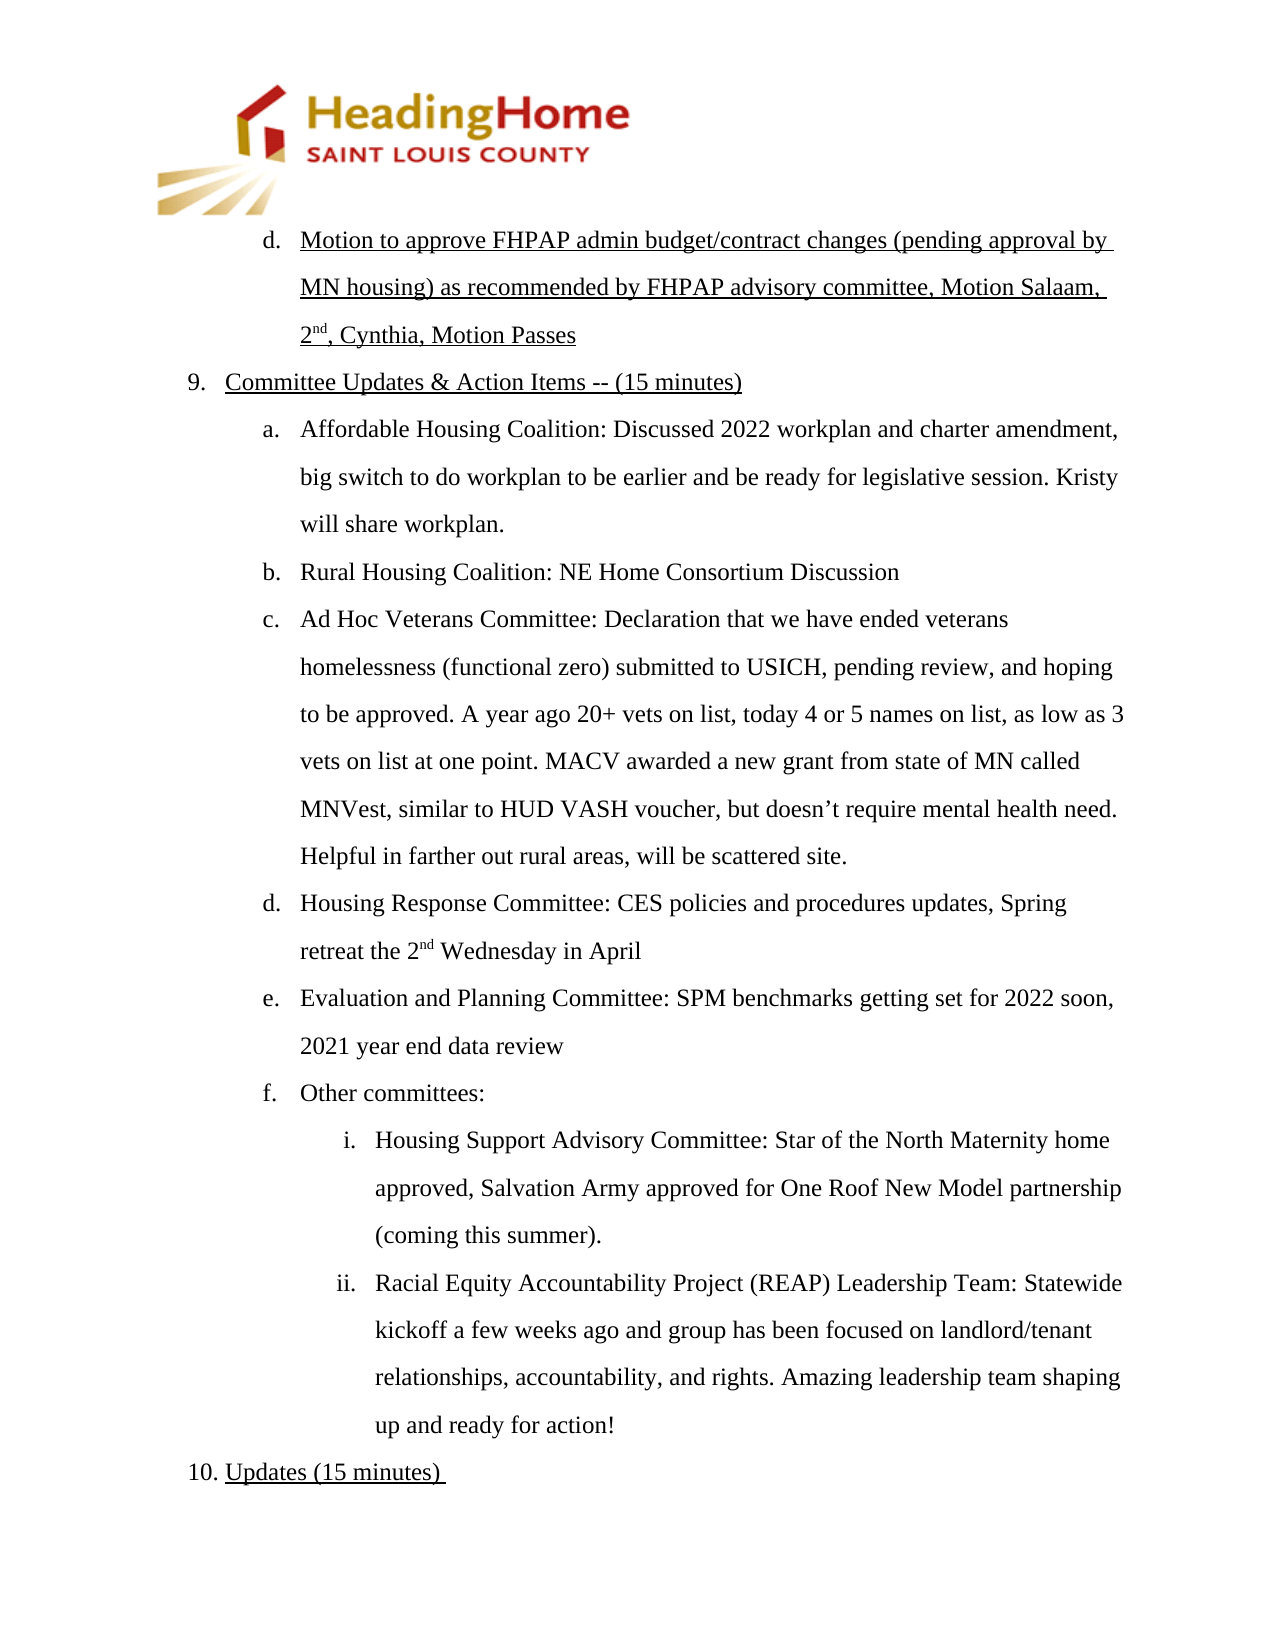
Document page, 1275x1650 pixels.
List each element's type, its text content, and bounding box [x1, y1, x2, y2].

list Racial Equity Accountability Project (REAP) Leadership Team: Statewide kickoff a few weeks ago and group has been focused on landlord/tenant relationships, accountability, and rights. Amazing leadership team shaping up and ready for action! [356, 1268, 1125, 1439]
list Housing Response Committee: CES policies and procedures updates, Spring retreat the 2nd Wednesday in April [262, 888, 1125, 965]
list Rural Housing Coalition: NE Home Consortium Discussion [262, 557, 1125, 586]
list Motion to approve FHPAP admin budget/contract changes (pending approval by MN housing) as recommended by FHPAP advisory committee, Motion Salaam, 2nd, Cynthia, Motion Passes [262, 225, 1125, 348]
list Other committees: [262, 1078, 1125, 1107]
list Affordable Housing Coalition: Discussed 2022 workplan and charter amendment, big switch to do workplan to be earlier and be ready for legislative session. Kristy will share workplan. [262, 414, 1125, 538]
list Evaluation and Planning Committee: SPM benchmarks getting set for 2022 soon, 2021 year end data review [262, 983, 1125, 1059]
list Ad Hoc Veterans Committee: Declaration that we have ended veterans homelessness (functional zero) submitted to USICH, pending review, and hoping to be approved. A year ago 20+ vets on list, today 4 or 5 names on list, as low as 3 vets on list at one point. MACV awarded a new grant from state of MN called MNVest, similar to HUD VASH voucher, but doesn’t require mental health need. Helpful in farther out rural areas, will be scattered site. [262, 604, 1125, 870]
list Committee Updates & Action Items -- (15 minutes) [187, 367, 1125, 396]
list Housing Support Advisory Committee: Star of the North Maternity home approved, Salvation Army approved for One Roof New Model partnership (coming this summer). [356, 1126, 1125, 1249]
list Updates (15 minutes) [187, 1457, 1125, 1486]
picture [150, 75, 638, 225]
